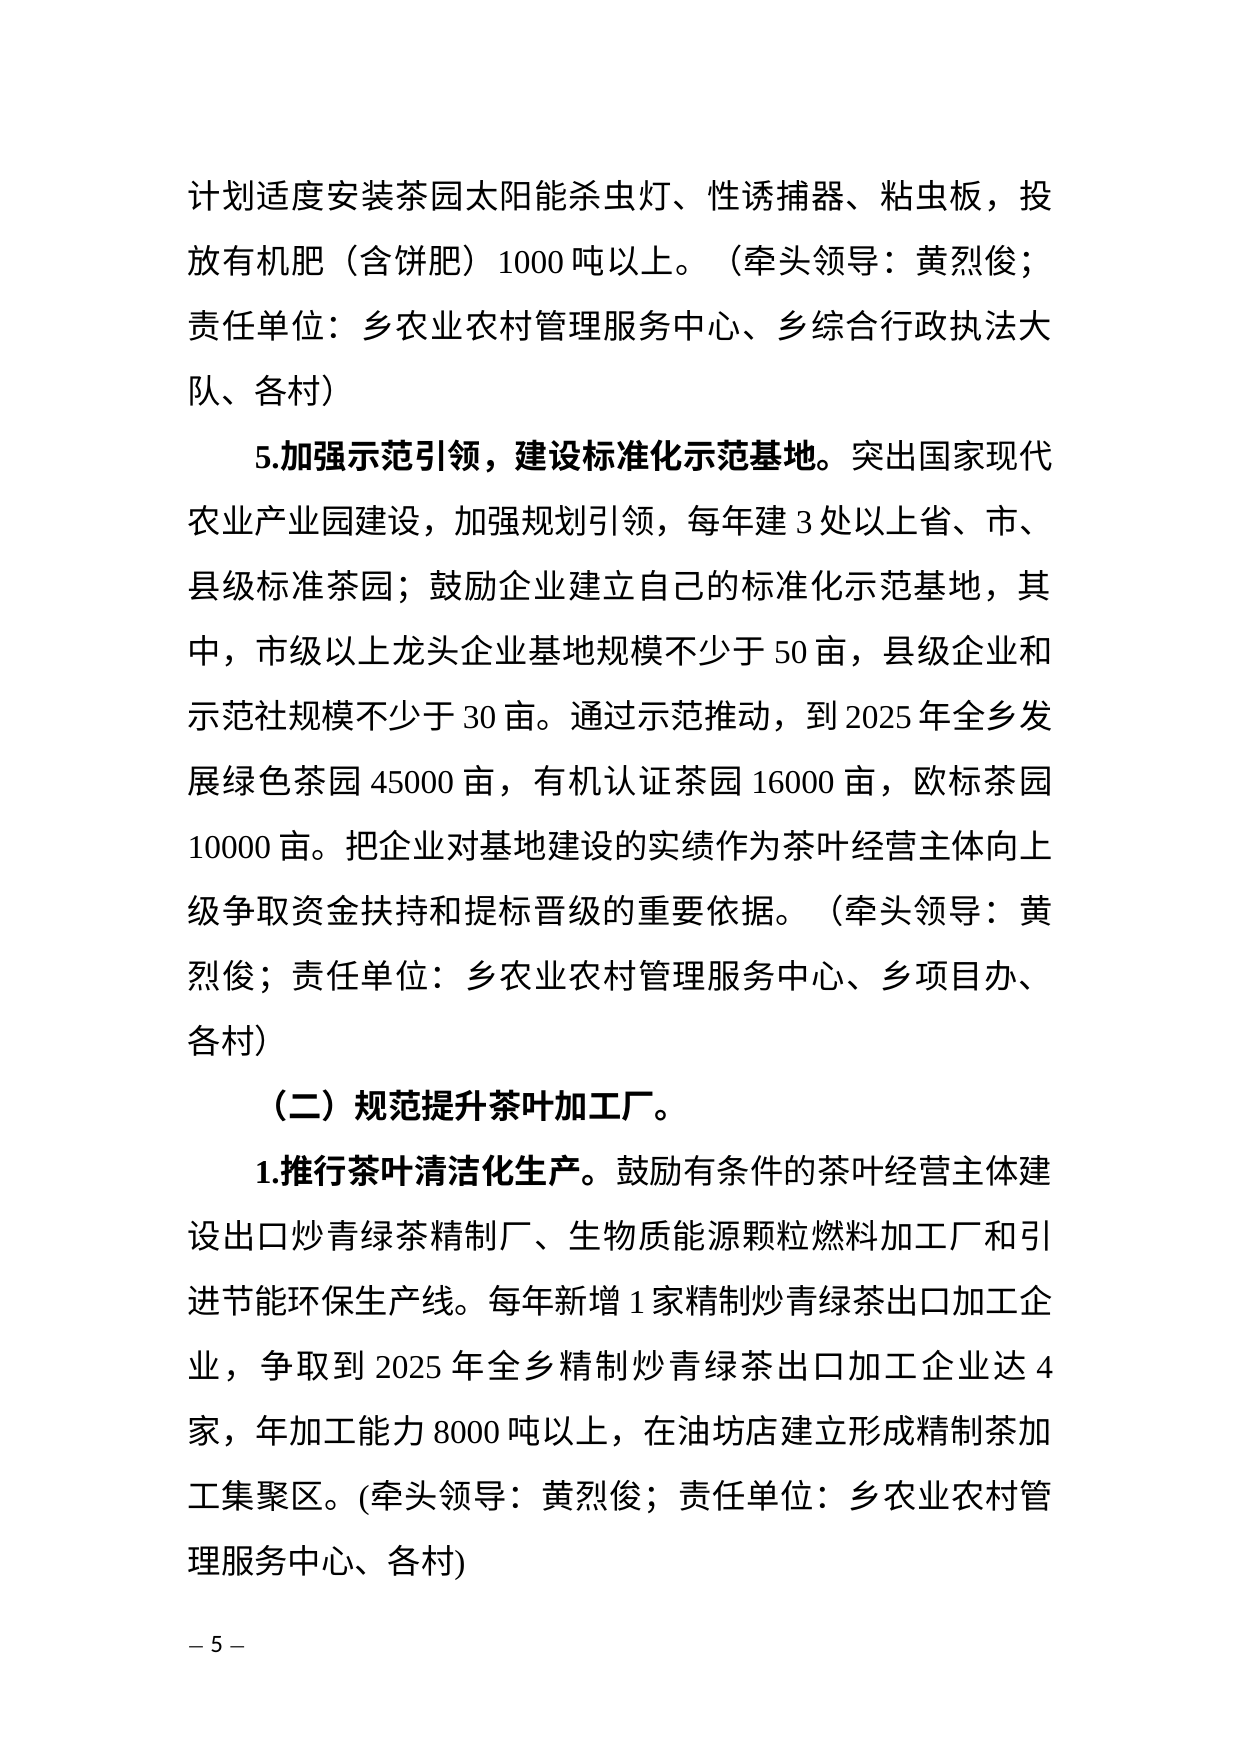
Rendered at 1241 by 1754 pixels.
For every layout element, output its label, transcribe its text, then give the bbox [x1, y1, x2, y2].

list （二）规范提升茶叶加工厂。 [187, 1072, 1053, 1137]
list 5.加强示范引领，建设标准化示范基地。突出国家现代农业产业园建设，加强规划引领，每年建3处以上省、市、县级标准茶园；鼓励企业建立自己的标准化示范基地，其中，市级以上龙头企业基地规模不少于50亩，县级企业和示范社规模不少于30亩。通过示范推动，到2025年全乡发展绿色茶园45000亩，有机认证茶园16000亩，欧标茶园10000亩。把企业对基地建设的实绩作为茶叶经营主体向上级争取资金扶持和提标晋级的重要依据。（牵头领导：黄烈俊；责任单位：乡农业农村管理服务中心、乡项目办、各村） [187, 422, 1053, 1072]
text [187, 162, 1053, 422]
list 1.推行茶叶清洁化生产。鼓励有条件的茶叶经营主体建设出口炒青绿茶精制厂、生物质能源颗粒燃料加工厂和引进节能环保生产线。每年新增1家精制炒青绿茶出口加工企业，争取到2025年全乡精制炒青绿茶出口加工企业达4家，年加工能力8000吨以上，在油坊店建立形成精制茶加工集聚区。(牵头领导：黄烈俊；责任单位：乡农业农村管理服务中心、各村) [187, 1137, 1053, 1592]
